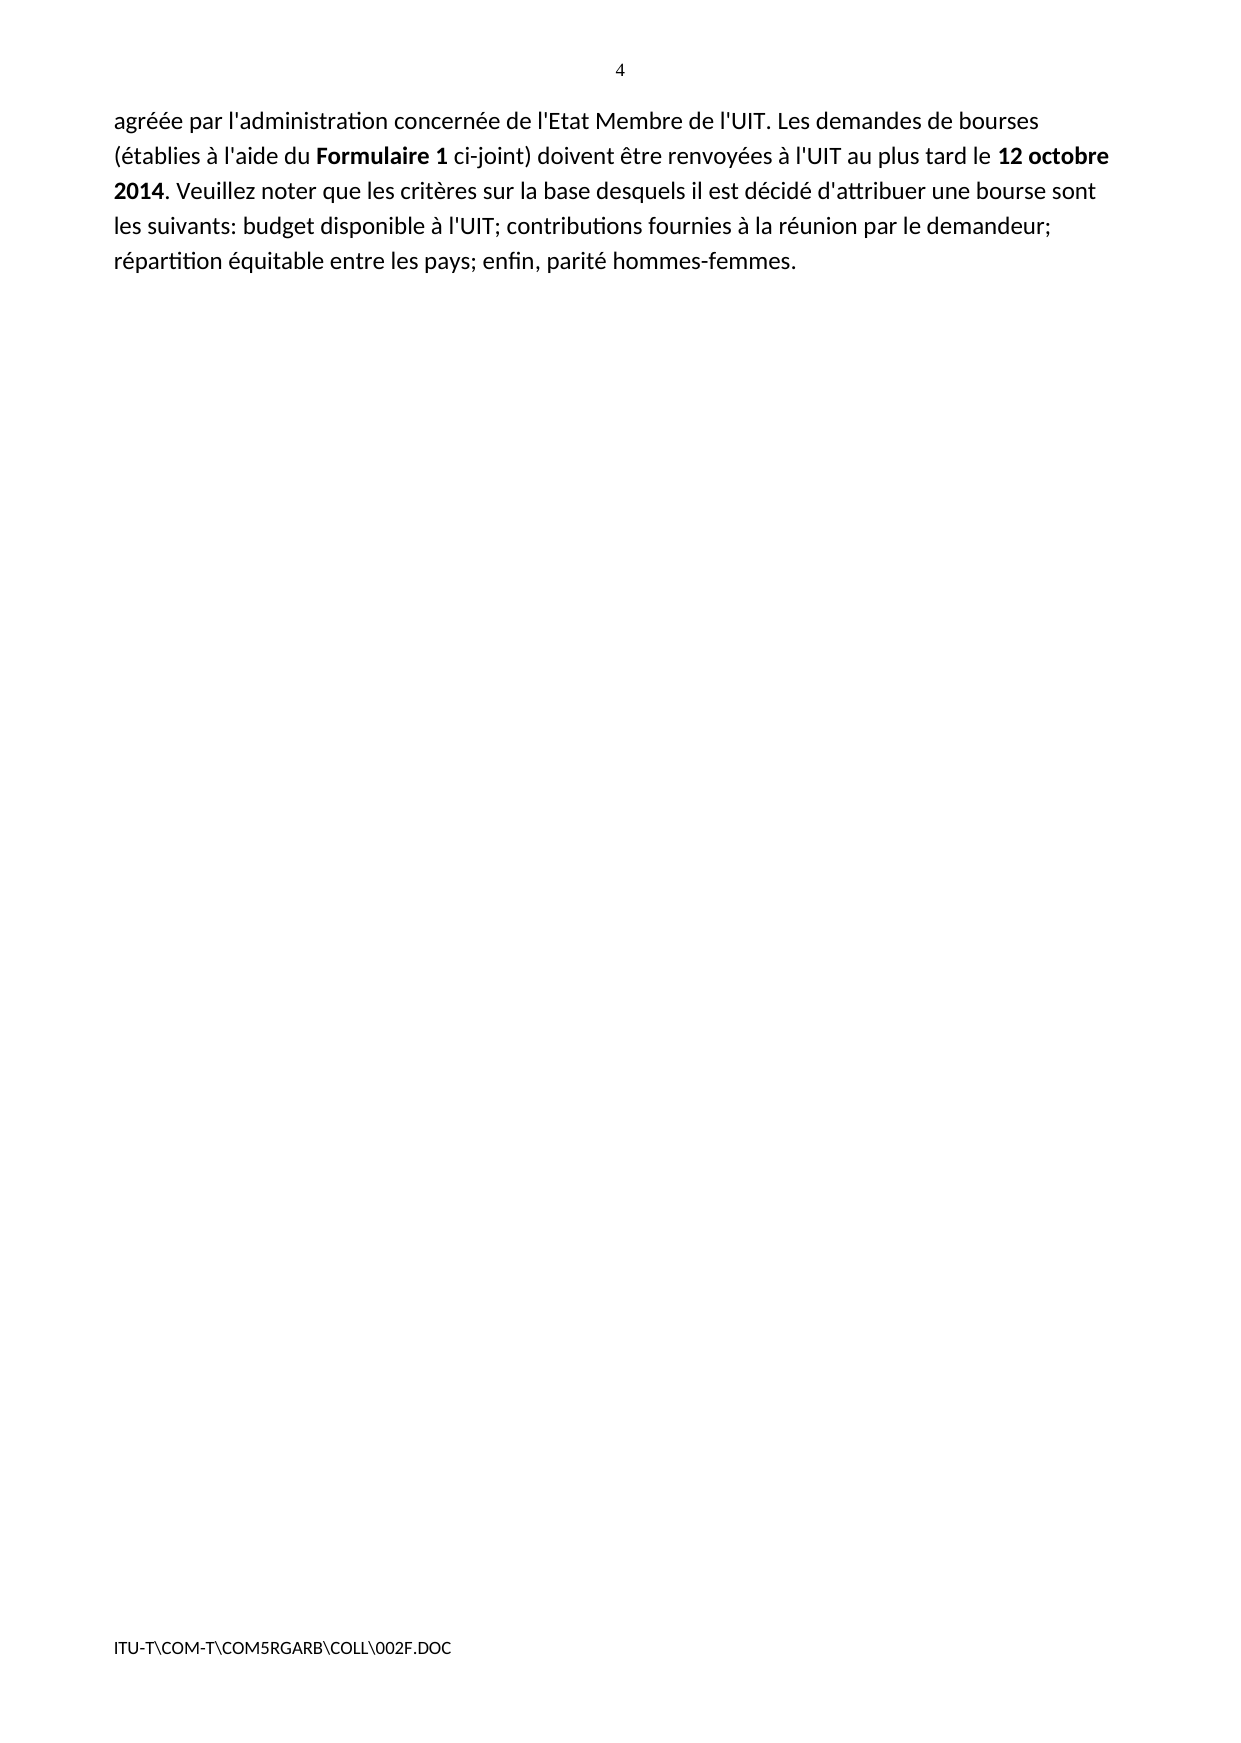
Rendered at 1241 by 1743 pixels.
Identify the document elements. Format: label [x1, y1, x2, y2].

text [113, 105, 1127, 276]
